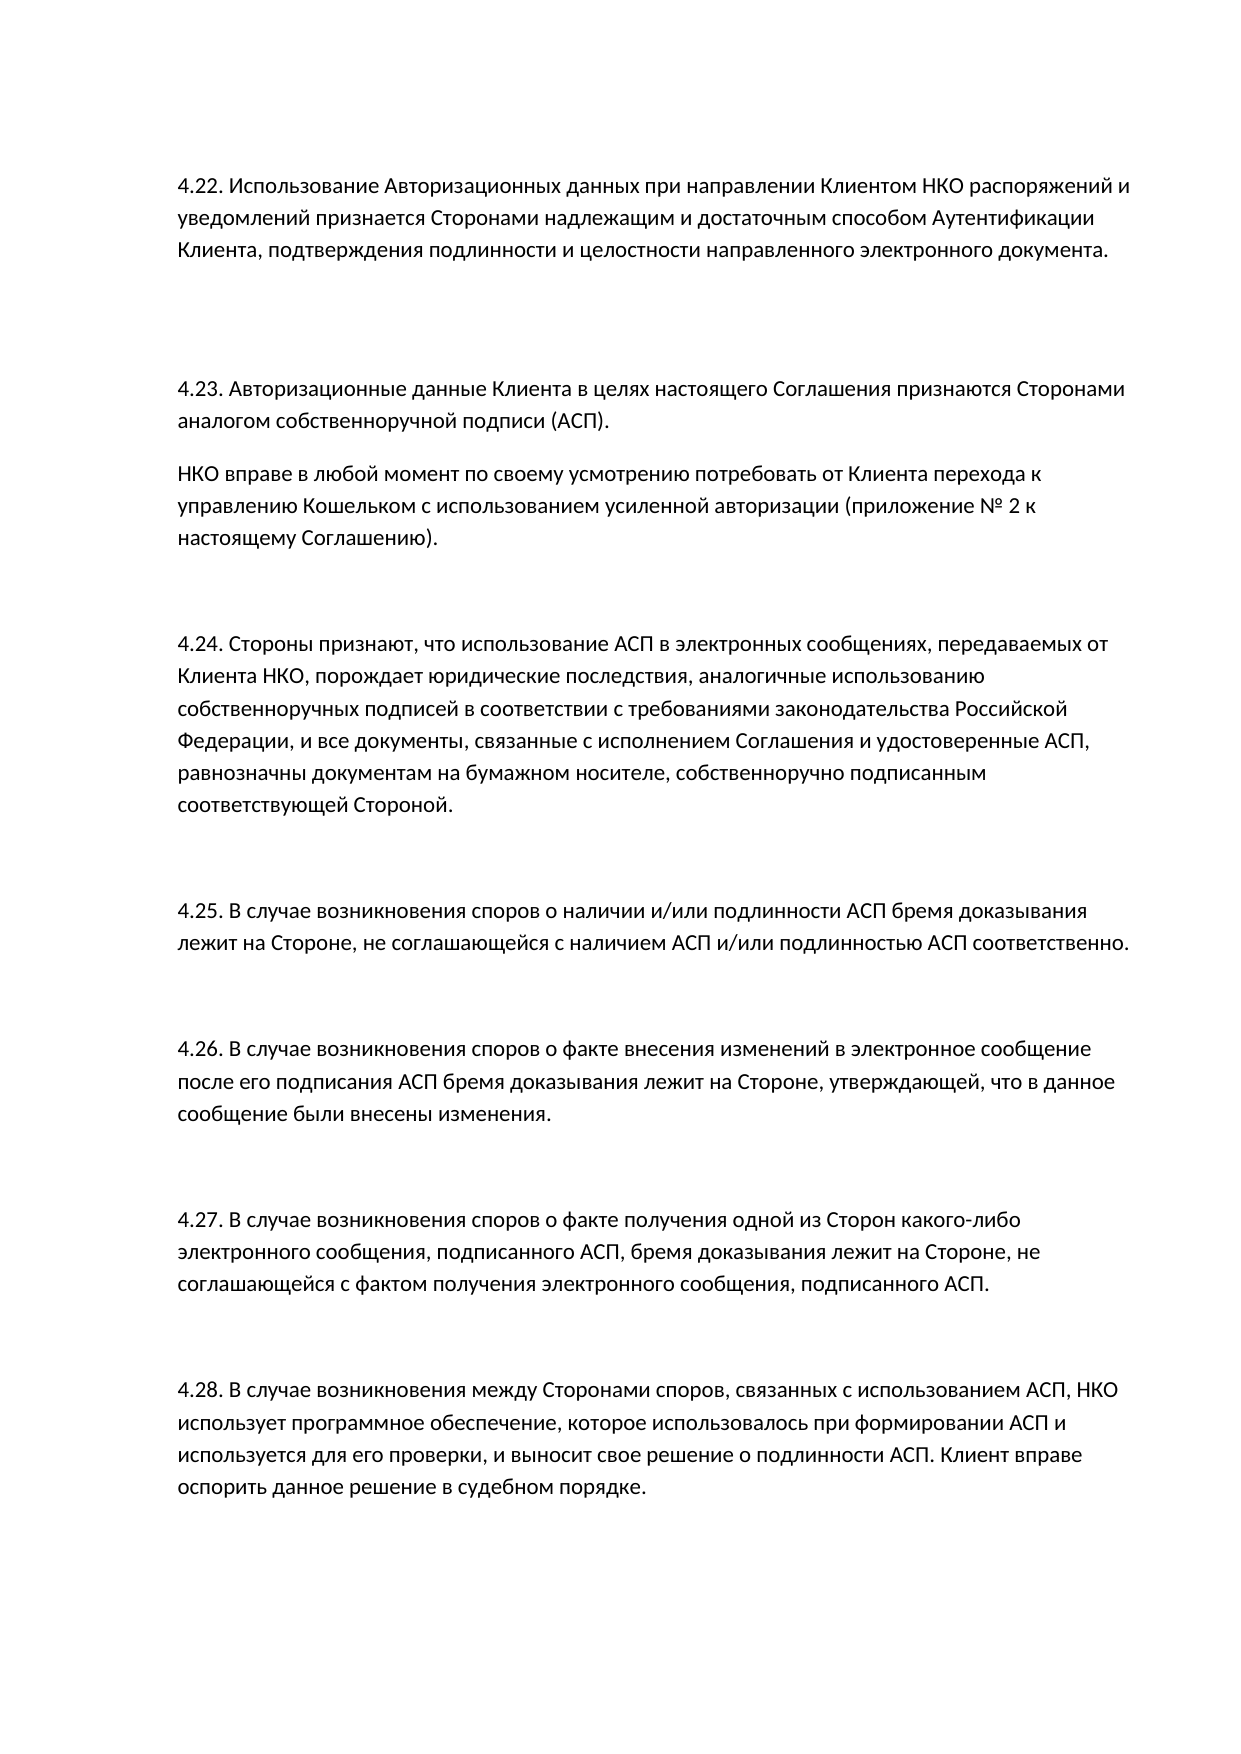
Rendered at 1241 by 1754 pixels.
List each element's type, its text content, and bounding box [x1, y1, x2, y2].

text 4.23. Авторизационные данные Клиента в целях настоящего Соглашения признаются Сторонами аналогом собственноручной подписи (АСП). [177, 374, 1152, 434]
text 4.27. В случае возникновения споров о факте получения одной из Сторон какого-либо электронного сообщения, подписанного АСП, бремя доказывания лежит на Стороне, не соглашающейся с фактом получения электронного сообщения, подписанного АСП. [177, 1205, 1152, 1297]
text 4.26. В случае возникновения споров о факте внесения изменений в электронное сообщение после его подписания АСП бремя доказывания лежит на Стороне, утверждающей, что в данное сообщение были внесены изменения. [177, 1034, 1152, 1127]
text 4.24. Стороны признают, что использование АСП в электронных сообщениях, передаваемых от Клиента НКО, порождает юридические последствия, аналогичные использованию собственноручных подписей в соответствии с требованиями законодательства Российской Федерации, и все документы, связанные с исполнением Соглашения и удостоверенные АСП, равнозначны документам на бумажном носителе, собственноручно подписанным соответствующей Стороной. [177, 629, 1152, 818]
text НКО вправе в любой момент по своему усмотрению потребовать от Клиента перехода к управлению Кошельком с использованием усиленной авторизации (приложение № 2 к настоящему Соглашению). [177, 459, 1152, 551]
text 4.25. В случае возникновения споров о наличии и/или подлинности АСП бремя доказывания лежит на Стороне, не соглашающейся с наличием АСП и/или подлинностью АСП соответственно. [177, 896, 1152, 957]
text 4.22. Использование Авторизационных данных при направлении Клиентом НКО распоряжений и уведомлений признается Сторонами надлежащим и достаточным способом Аутентификации Клиента, подтверждения подлинности и целостности направленного электронного документа. [177, 171, 1152, 296]
text 4.28. В случае возникновения между Сторонами споров, связанных с использованием АСП, НКО использует программное обеспечение, которое использовалось при формировании АСП и используется для его проверки, и выносит свое решение о подлинности АСП. Клиент вправе оспорить данное решение в судебном порядке. [177, 1375, 1152, 1500]
